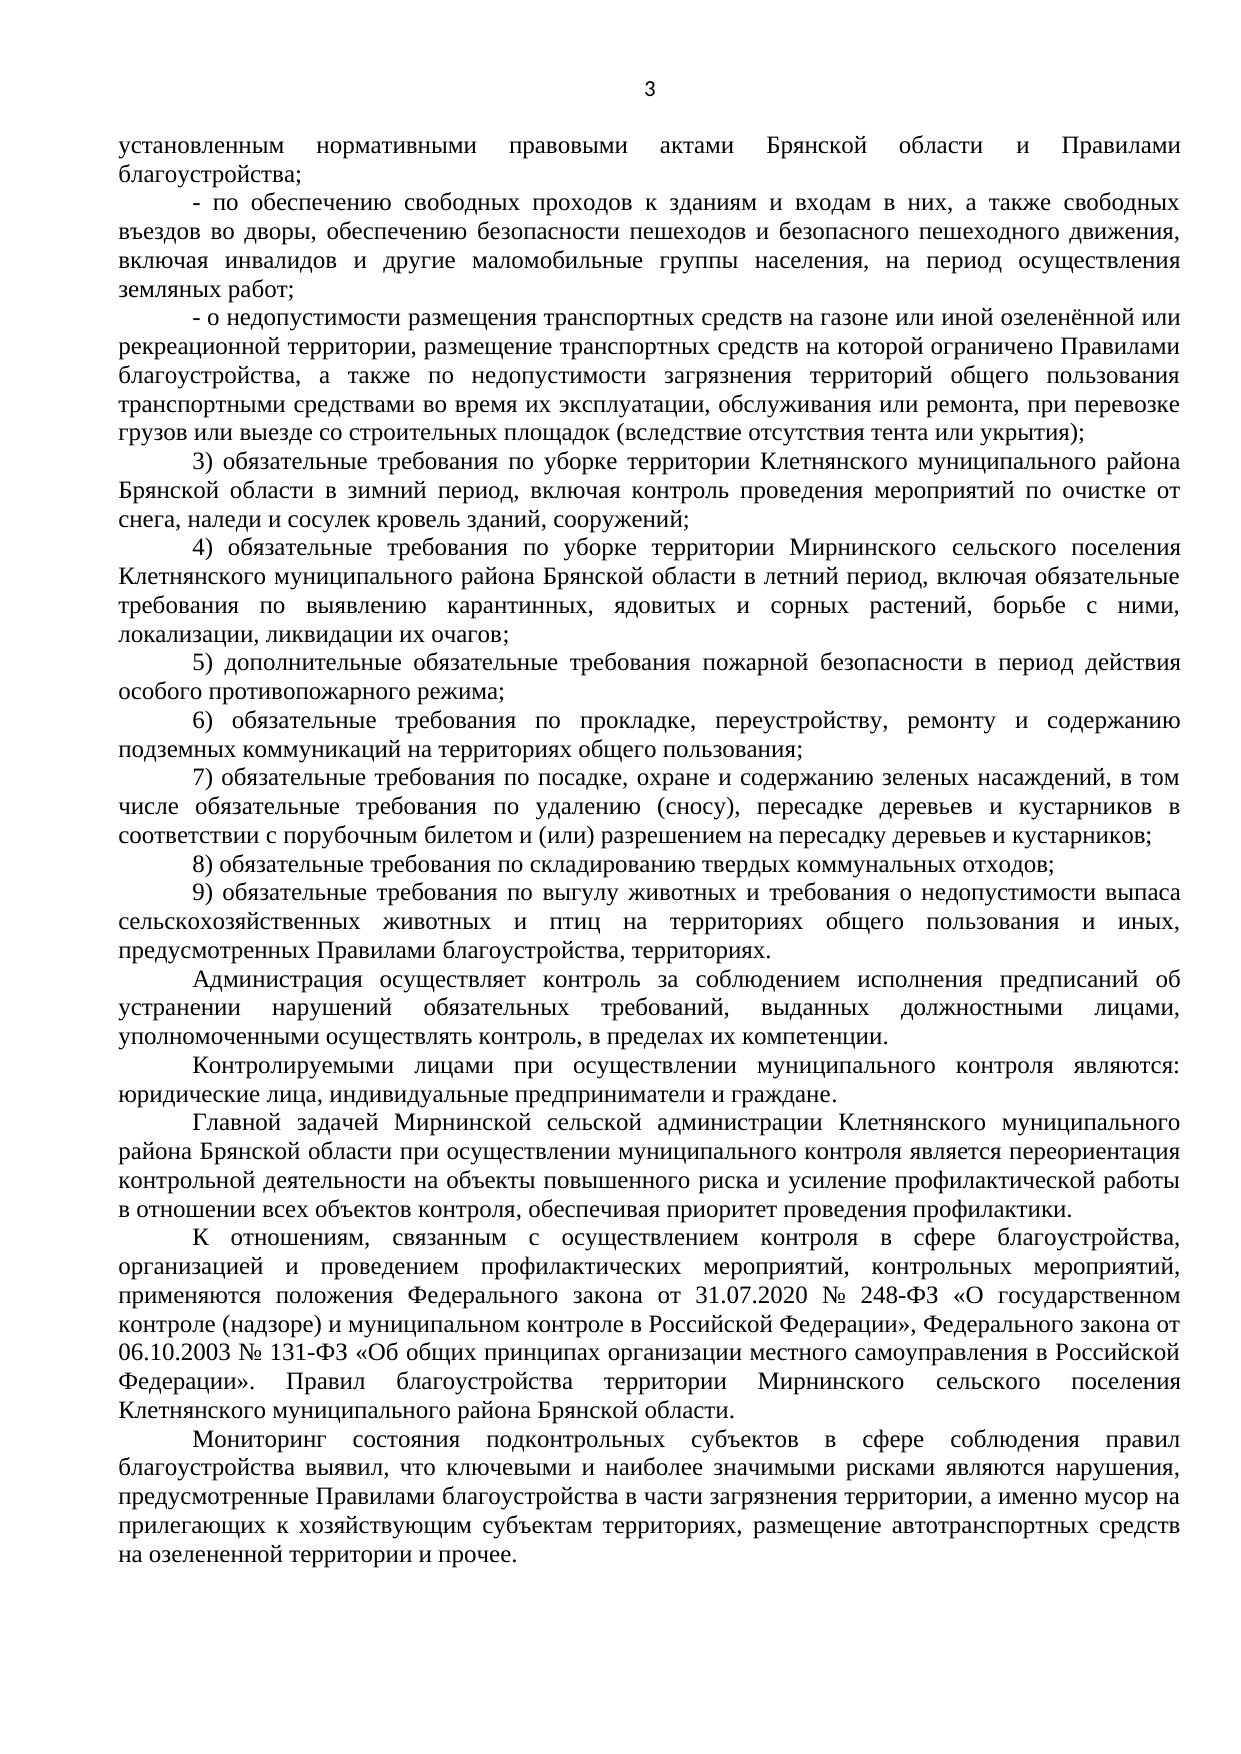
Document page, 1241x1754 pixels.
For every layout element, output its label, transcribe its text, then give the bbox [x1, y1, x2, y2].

text Контролируемыми лицами при осуществлении муниципального контроля являются: юридические лица, индивидуальные предприниматели и граждане. [118, 1050, 1181, 1107]
text - о недопустимости размещения транспортных средств на газоне или иной озеленённой или рекреационной территории, размещение транспортных средств на которой ограничено Правилами благоустройства, а также по недопустимости загрязнения территорий общего пользования транспортными средствами во время их эксплуатации, обслуживания или ремонта, при перевозке грузов или выезде со строительных площадок (вследствие отсутствия тента или укрытия); [118, 302, 1181, 446]
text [118, 130, 1181, 187]
text 8) обязательные требования по складированию твердых коммунальных отходов; [118, 849, 1181, 877]
text - по обеспечению свободных проходов к зданиям и входам в них, а также свободных въездов во дворы, обеспечению безопасности пешеходов и безопасного пешеходного движения, включая инвалидов и другие маломобильные группы населения, на период осуществления земляных работ; [118, 187, 1181, 302]
text Главной задачей Мирнинской сельской администрации Клетнянского муниципального района Брянской области при осуществлении муниципального контроля является переориентация контрольной деятельности на объекты повышенного риска и усиление профилактической работы в отношении всех объектов контроля, обеспечивая приоритет проведения профилактики. [118, 1107, 1181, 1222]
text 7) обязательные требования по посадке, охране и содержанию зеленых насаждений, в том числе обязательные требования по удалению (сносу), пересадке деревьев и кустарников в соответствии с порубочным билетом и (или) разрешением на пересадку деревьев и кустарников; [118, 762, 1181, 849]
text 6) обязательные требования по прокладке, переустройству, ремонту и содержанию подземных коммуникаций на территориях общего пользования; [118, 705, 1181, 762]
text 9) обязательные требования по выгулу животных и требования о недопустимости выпаса сельскохозяйственных животных и птиц на территориях общего пользования и иных, предусмотренных Правилами благоустройства, территориях. [118, 877, 1181, 964]
text Мониторинг состояния подконтрольных субъектов в сфере соблюдения правил благоустройства выявил, что ключевыми и наиболее значимыми рисками являются нарушения, предусмотренные Правилами благоустройства в части загрязнения территории, а именно мусор на прилегающих к хозяйствующим субъектам территориях, размещение автотранспортных средств на озелененной территории и прочее. [118, 1424, 1181, 1567]
text Администрация осуществляет контроль за соблюдением исполнения предписаний об устранении нарушений обязательных требований, выданных должностными лицами, уполномоченными осуществлять контроль, в пределах их компетенции. [118, 964, 1181, 1050]
text 3) обязательные требования по уборке территории Клетнянского муниципального района Брянской области в зимний период, включая контроль проведения мероприятий по очистке от снега, наледи и сосулек кровель зданий, сооружений; [118, 446, 1181, 532]
text К отношениям, связанным с осуществлением контроля в сфере благоустройства, организацией и проведением профилактических мероприятий, контрольных мероприятий, применяются положения Федерального закона от 31.07.2020 № 248-ФЗ «О государственном контроле (надзоре) и муниципальном контроле в Российской Федерации», Федерального закона от 06.10.2003 № 131-ФЗ «Об общих принципах организации местного самоуправления в Российской Федерации». Правил благоустройства территории Мирнинского сельского поселения Клетнянского муниципального района Брянской области. [118, 1222, 1181, 1424]
text 5) дополнительные обязательные требования пожарной безопасности в период действия особого противопожарного режима; [118, 647, 1181, 705]
text 4) обязательные требования по уборке территории Мирнинского сельского поселения Клетнянского муниципального района Брянской области в летний период, включая обязательные требования по выявлению карантинных, ядовитых и сорных растений, борьбе с ними, локализации, ликвидации их очагов; [118, 532, 1181, 647]
